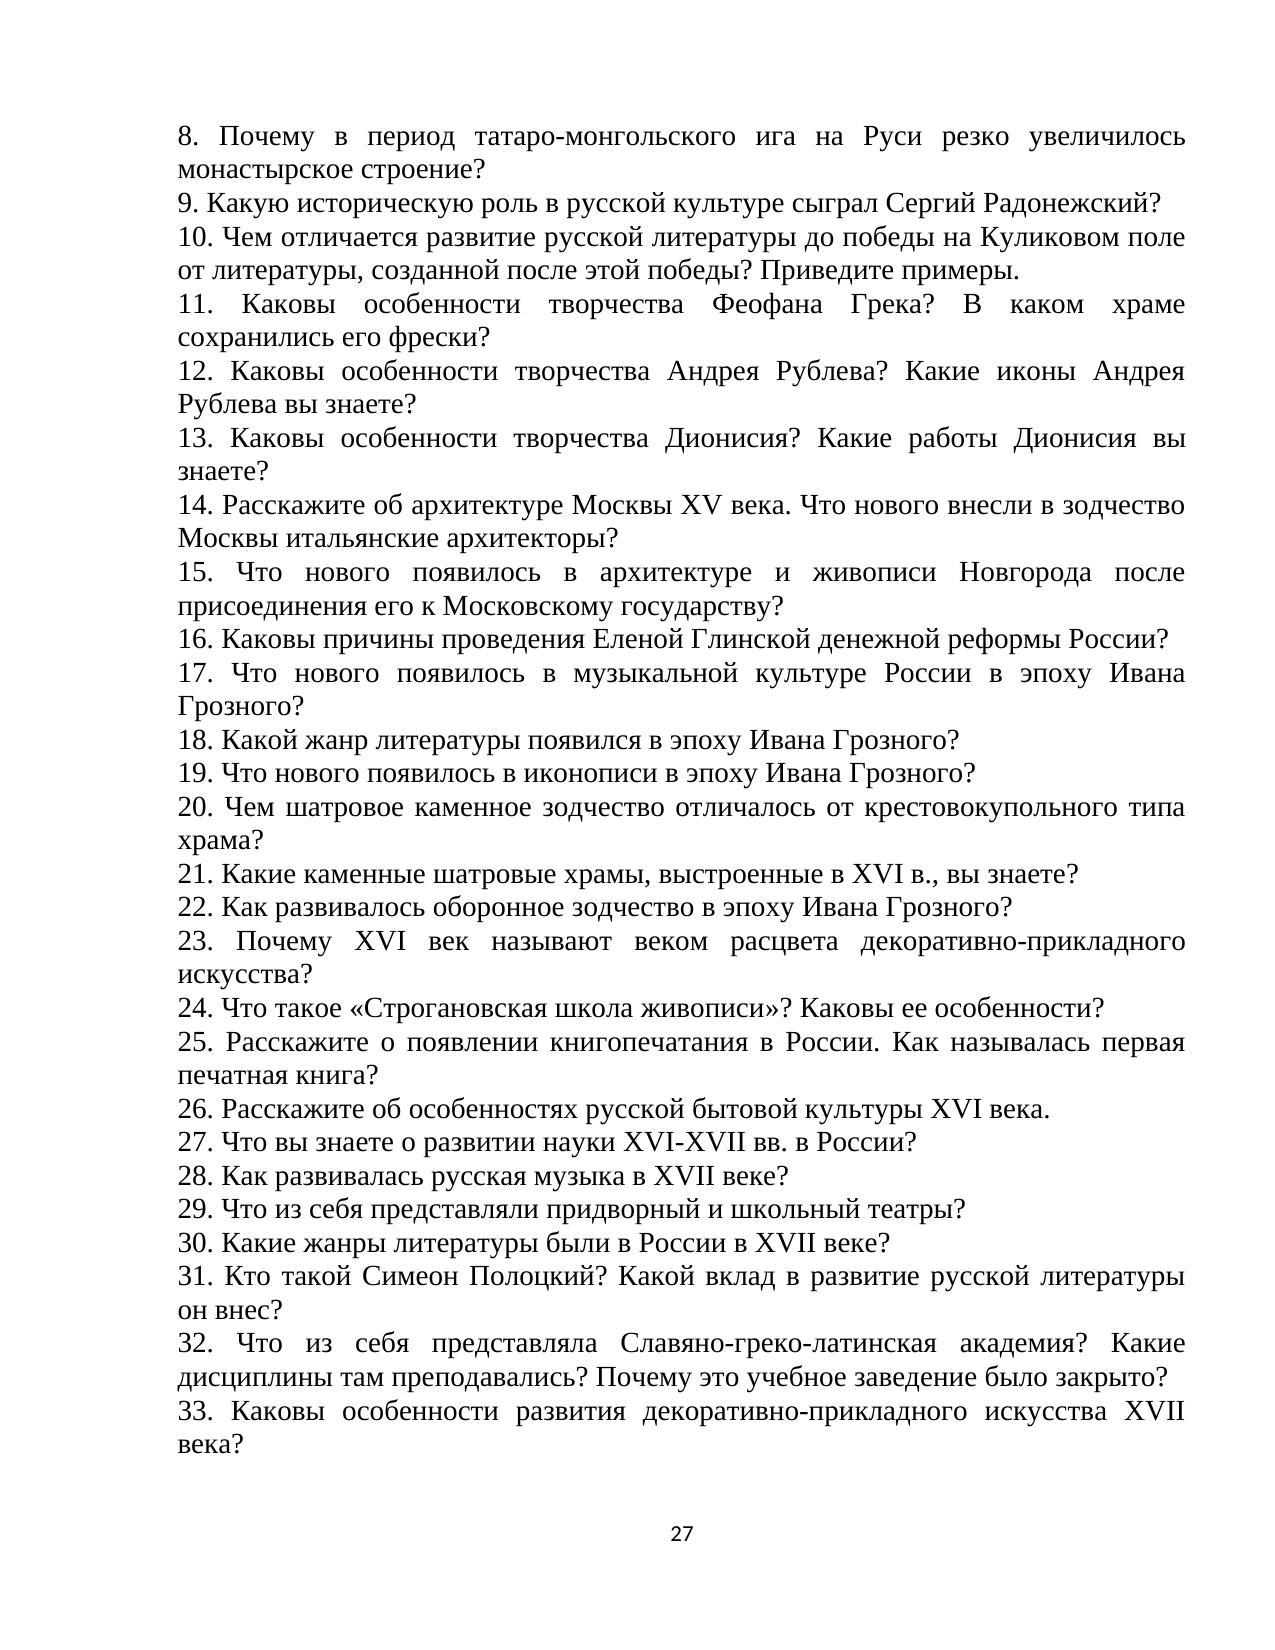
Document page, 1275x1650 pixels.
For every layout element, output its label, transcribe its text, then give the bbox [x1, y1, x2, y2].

text 14. Расскажите об архитектуре Москвы XV века. Что нового внесли в зодчество Москвы итальянские архитекторы? [177, 487, 1186, 554]
text 18. Какой жанр литературы появился в эпоху Ивана Грозного? [177, 722, 1186, 755]
text 33. Каковы особенности развития декоративно-прикладного искусства XVII века? [177, 1393, 1186, 1460]
text 29. Что из себя представляли придворный и школьный театры? [177, 1191, 1186, 1225]
text 11. Каковы особенности творчества Феофана Грека? В каком храме сохранились его фрески? [177, 286, 1186, 353]
text 13. Каковы особенности творчества Дионисия? Какие работы Дионисия вы знаете? [177, 420, 1186, 487]
text 23. Почему XVI век называют веком расцвета декоративно-прикладного искусства? [177, 923, 1186, 990]
text 32. Что из себя представляла Славяно-греко-латинская академия? Какие дисциплины там преподавались? Почему это учебное заведение было закрыто? [177, 1326, 1186, 1393]
text 31. Кто такой Симеон Полоцкий? Какой вклад в развитие русской литературы он внес? [177, 1258, 1186, 1326]
text 30. Какие жанры литературы были в России в XVII веке? [177, 1225, 1186, 1258]
text 17. Что нового появилось в музыкальной культуре России в эпоху Ивана Грозного? [177, 655, 1186, 722]
text 24. Что такое «Строгановская школа живописи»? Каковы ее особенности? [177, 990, 1186, 1024]
text 27. Что вы знаете о развитии науки XVI-XVII вв. в России? [177, 1124, 1186, 1158]
text 25. Расскажите о появлении книгопечатания в России. Как называлась первая печатная книга? [177, 1024, 1186, 1091]
text 16. Каковы причины проведения Еленой Глинской денежной реформы России? [177, 621, 1186, 655]
text 15. Что нового появилось в архитектуре и живописи Новгорода после присоединения его к Московскому государству? [177, 554, 1186, 621]
text 12. Каковы особенности творчества Андрея Рублева? Какие иконы Андрея Рублева вы знаете? [177, 353, 1186, 420]
text 21. Какие каменные шатровые храмы, выстроенные в XVI в., вы знаете? [177, 856, 1186, 889]
text 22. Как развивалось оборонное зодчество в эпоху Ивана Грозного? [177, 889, 1186, 923]
text 19. Что нового появилось в иконописи в эпоху Ивана Грозного? [177, 755, 1186, 789]
text 8. Почему в период татаро-монгольского ига на Руси резко увеличилось монастырское строение? [177, 118, 1186, 185]
text 20. Чем шатровое каменное зодчество отличалось от крестовокупольного типа храма? [177, 789, 1186, 856]
text 28. Как развивалась русская музыка в XVII веке? [177, 1158, 1186, 1191]
text 26. Расскажите об особенностях русской бытовой культуры XVI века. [177, 1091, 1186, 1124]
text 9. Какую историческую роль в русской культуре сыграл Сергий Радонежский? [177, 185, 1186, 219]
text 10. Чем отличается развитие русской литературы до победы на Куликовом поле от литературы, созданной после этой победы? Приведите примеры. [177, 219, 1186, 286]
